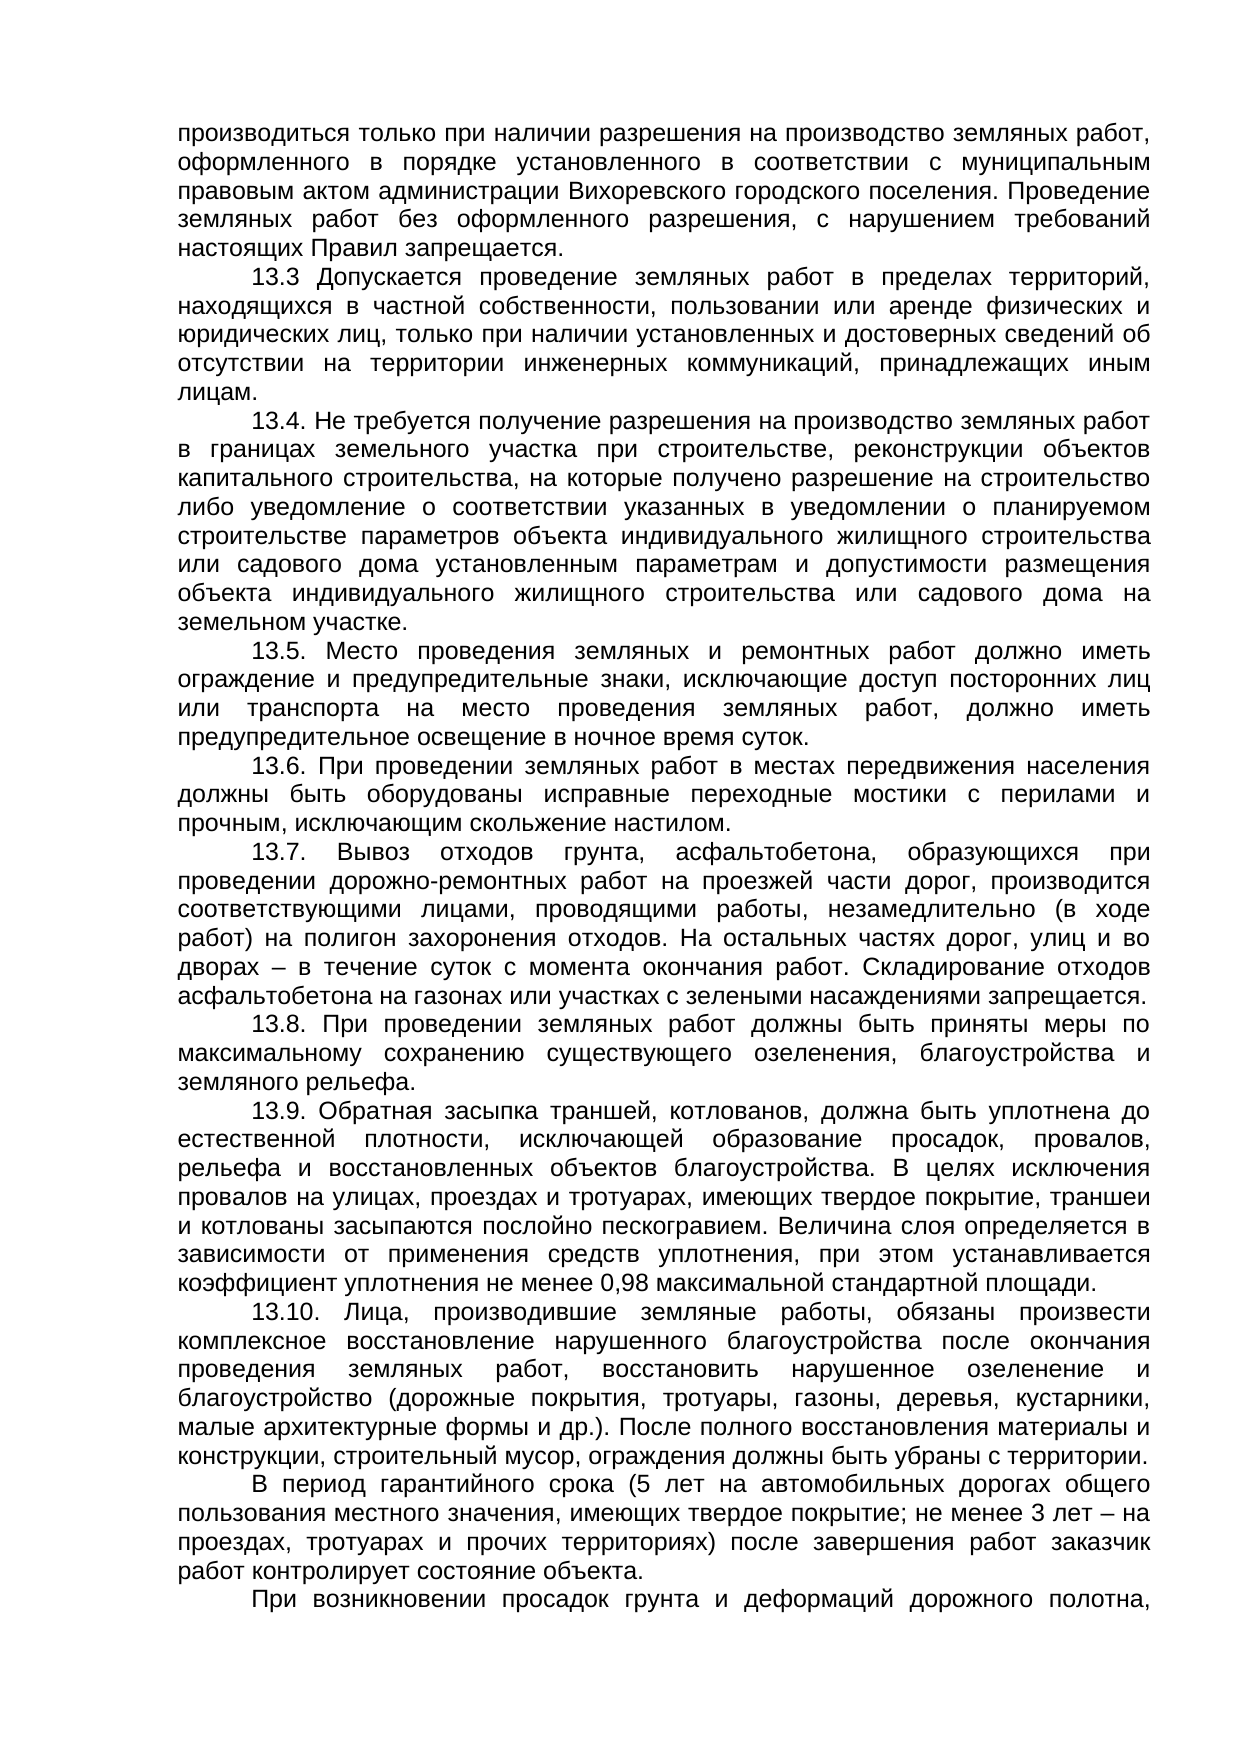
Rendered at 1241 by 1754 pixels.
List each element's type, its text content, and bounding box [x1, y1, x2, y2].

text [177, 118, 1152, 262]
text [177, 1584, 1152, 1613]
text В период гарантийного срока (5 лет на автомобильных дорогах общего пользования местного значения, имеющих твердое покрытие; не менее 3 лет – на проездах, тротуарах и прочих территориях) после завершения работ заказчик работ контролирует состояние объекта. [177, 1469, 1152, 1584]
text 13.4. Не требуется получение разрешения на производство земляных работ в границах земельного участка при строительстве, реконструкции объектов капитального строительства, на которые получено разрешение на строительство либо уведомление о соответствии указанных в уведомлении о планируемом строительстве параметров объекта индивидуального жилищного строительства или садового дома установленным параметрам и допустимости размещения объекта индивидуального жилищного строительства или садового дома на земельном участке. [177, 406, 1152, 636]
text 13.7. Вывоз отходов грунта, асфальтобетона, образующихся при проведении дорожно-ремонтных работ на проезжей части дорог, производится соответствующими лицами, проводящими работы, незамедлительно (в ходе работ) на полигон захоронения отходов. На остальных частях дорог, улиц и во дворах – в течение суток с момента окончания работ. Складирование отходов асфальтобетона на газонах или участках с зелеными насаждениями запрещается. [177, 837, 1152, 1009]
text 13.8. При проведении земляных работ должны быть приняты меры по максимальному сохранению существующего озеленения, благоустройства и земляного рельефа. [177, 1009, 1152, 1096]
text 13.5. Место проведения земляных и ремонтных работ должно иметь ограждение и предупредительные знаки, исключающие доступ посторонних лиц или транспорта на место проведения земляных работ, должно иметь предупредительное освещение в ночное время суток. [177, 636, 1152, 751]
text 13.9. Обратная засыпка траншей, котлованов, должна быть уплотнена до естественной плотности, исключающей образование просадок, провалов, рельефа и восстановленных объектов благоустройства. В целях исключения провалов на улицах, проездах и тротуарах, имеющих твердое покрытие, траншеи и котлованы засыпаются послойно пескогравием. Величина слоя определяется в зависимости от применения средств уплотнения, при этом устанавливается коэффициент уплотнения не менее 0,98 максимальной стандартной площади. [177, 1096, 1152, 1297]
text 13.6. При проведении земляных работ в местах передвижения населения должны быть оборудованы исправные переходные мостики с перилами и прочным, исключающим скольжение настилом. [177, 751, 1152, 837]
text 13.3 Допускается проведение земляных работ в пределах территорий, находящихся в частной собственности, пользовании или аренде физических и юридических лиц, только при наличии установленных и достоверных сведений об отсутствии на территории инженерных коммуникаций, принадлежащих иным лицам. [177, 262, 1152, 406]
text 13.10. Лица, производившие земляные работы, обязаны произвести комплексное восстановление нарушенного благоустройства после окончания проведения земляных работ, восстановить нарушенное озеленение и благоустройство (дорожные покрытия, тротуары, газоны, деревья, кустарники, малые архитектурные формы и др.). После полного восстановления материалы и конструкции, строительный мусор, ограждения должны быть убраны с территории. [177, 1297, 1152, 1469]
